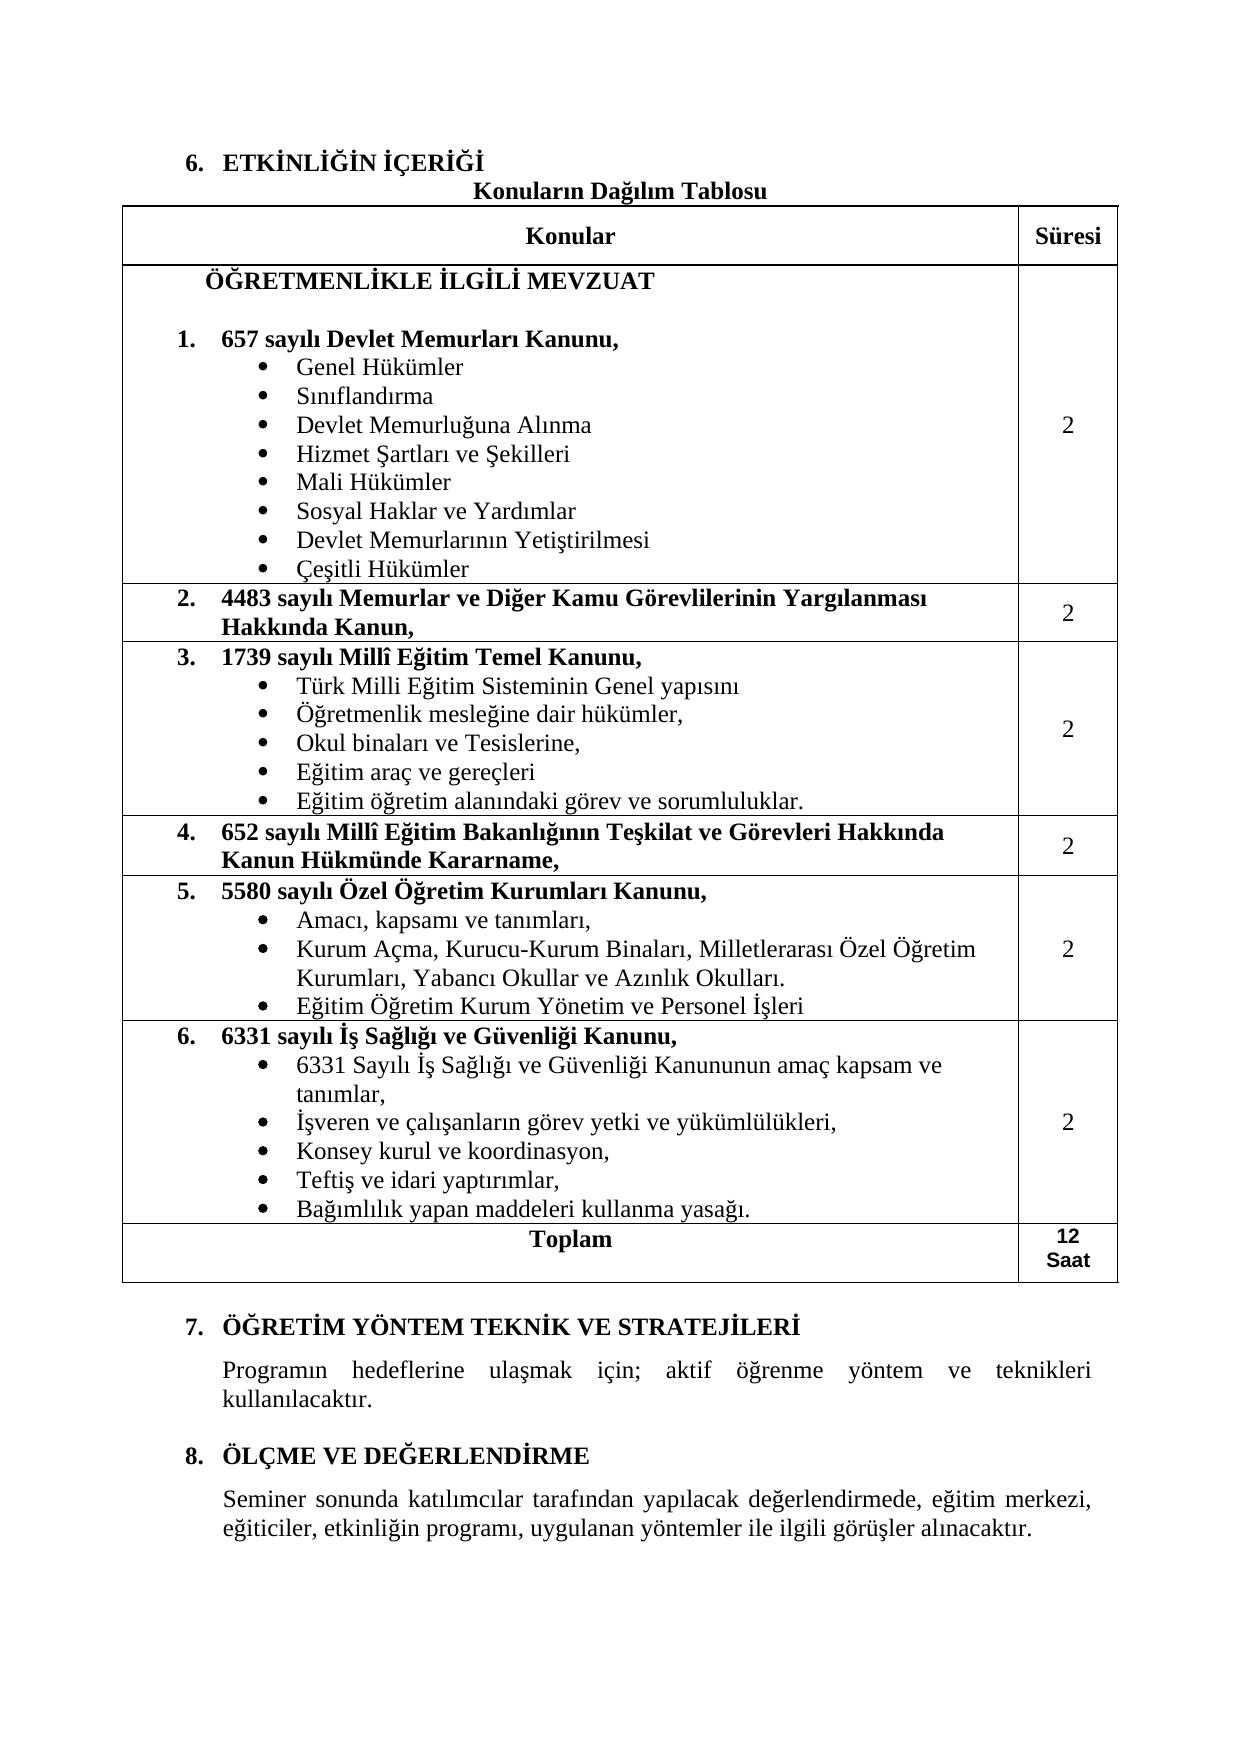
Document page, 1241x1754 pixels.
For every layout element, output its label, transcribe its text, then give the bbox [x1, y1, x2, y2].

list ÖĞRETİM YÖNTEM TEKNİK VE STRATEJİLERİ [185, 1312, 1093, 1341]
table_header Konular [123, 207, 1018, 264]
table_cell 6331 sayılı İş Sağlığı ve Güvenliği Kanunu, 6331 Sayılı İş Sağlığı ve Güvenliği Kanununun amaç kapsam ve tanımlar, İşveren ve çalışanların görev yetki ve yükümlülükleri, Konsey kurul ve koordinasyon, Teftiş ve idari yaptırımlar, Bağımlılık yapan maddeleri kullanma yasağı. [123, 1021, 1018, 1222]
table_cell 5580 sayılı Özel Öğretim Kurumları Kanunu, Amacı, kapsamı ve tanımları, Kurum Açma, Kurucu-Kurum Binaları, Milletlerarası Özel Öğretim Kurumları, Yabancı Okullar ve Azınlık Okulları. Eğitim Öğretim Kurum Yönetim ve Personel İşleri [123, 876, 1018, 1020]
table_cell 2 [1019, 584, 1117, 641]
table_cell 1739 sayılı Millî Eğitim Temel Kanunu, Türk Milli Eğitim Sisteminin Genel yapısını Öğretmenlik mesleğine dair hükümler, Okul binaları ve Tesislerine, Eğitim araç ve gereçleri Eğitim öğretim alanındaki görev ve sorumluluklar. [123, 642, 1018, 814]
table_cell Toplam [123, 1224, 1018, 1281]
text Programın hedeflerine ulaşmak için; aktif öğrenme yöntem ve teknikleri kullanılacaktır. [222, 1355, 1093, 1412]
table_cell 2 [1019, 642, 1117, 814]
table_cell ÖĞRETMENLİKLE İLGİLİ MEVZUAT 657 sayılı Devlet Memurları Kanunu, Genel Hükümler Sınıflandırma Devlet Memurluğuna Alınma Hizmet Şartları ve Şekilleri Mali Hükümler Sosyal Haklar ve Yardımlar Devlet Memurlarının Yetiştirilmesi Çeşitli Hükümler [123, 266, 1018, 582]
table_cell 2 [1019, 1021, 1117, 1222]
table_cell 2 [1019, 876, 1117, 1020]
table_cell 4483 sayılı Memurlar ve Diğer Kamu Görevlilerinin Yargılanması Hakkında Kanun, [123, 584, 1018, 641]
table_cell 12 Saat [1019, 1224, 1117, 1281]
table_cell 2 [1019, 816, 1117, 875]
table_cell 652 sayılı Millî Eğitim Bakanlığının Teşkilat ve Görevleri Hakkında Kanun Hükmünde Kararname, [123, 816, 1018, 875]
list ETKİNLİĞİN İÇERİĞİ [185, 148, 1093, 176]
table_header Süresi [1019, 207, 1117, 264]
text Konuların Dağılım Tablosu [148, 176, 1093, 205]
text Seminer sonunda katılımcılar tarafından yapılacak değerlendirmede, eğitim merkezi, eğiticiler, etkinliğin programı, uygulanan yöntemler ile ilgili görüşler alınacaktır. [223, 1484, 1093, 1542]
table_cell 2 [1019, 266, 1117, 582]
list ÖLÇME VE DEĞERLENDİRME [185, 1441, 1093, 1470]
